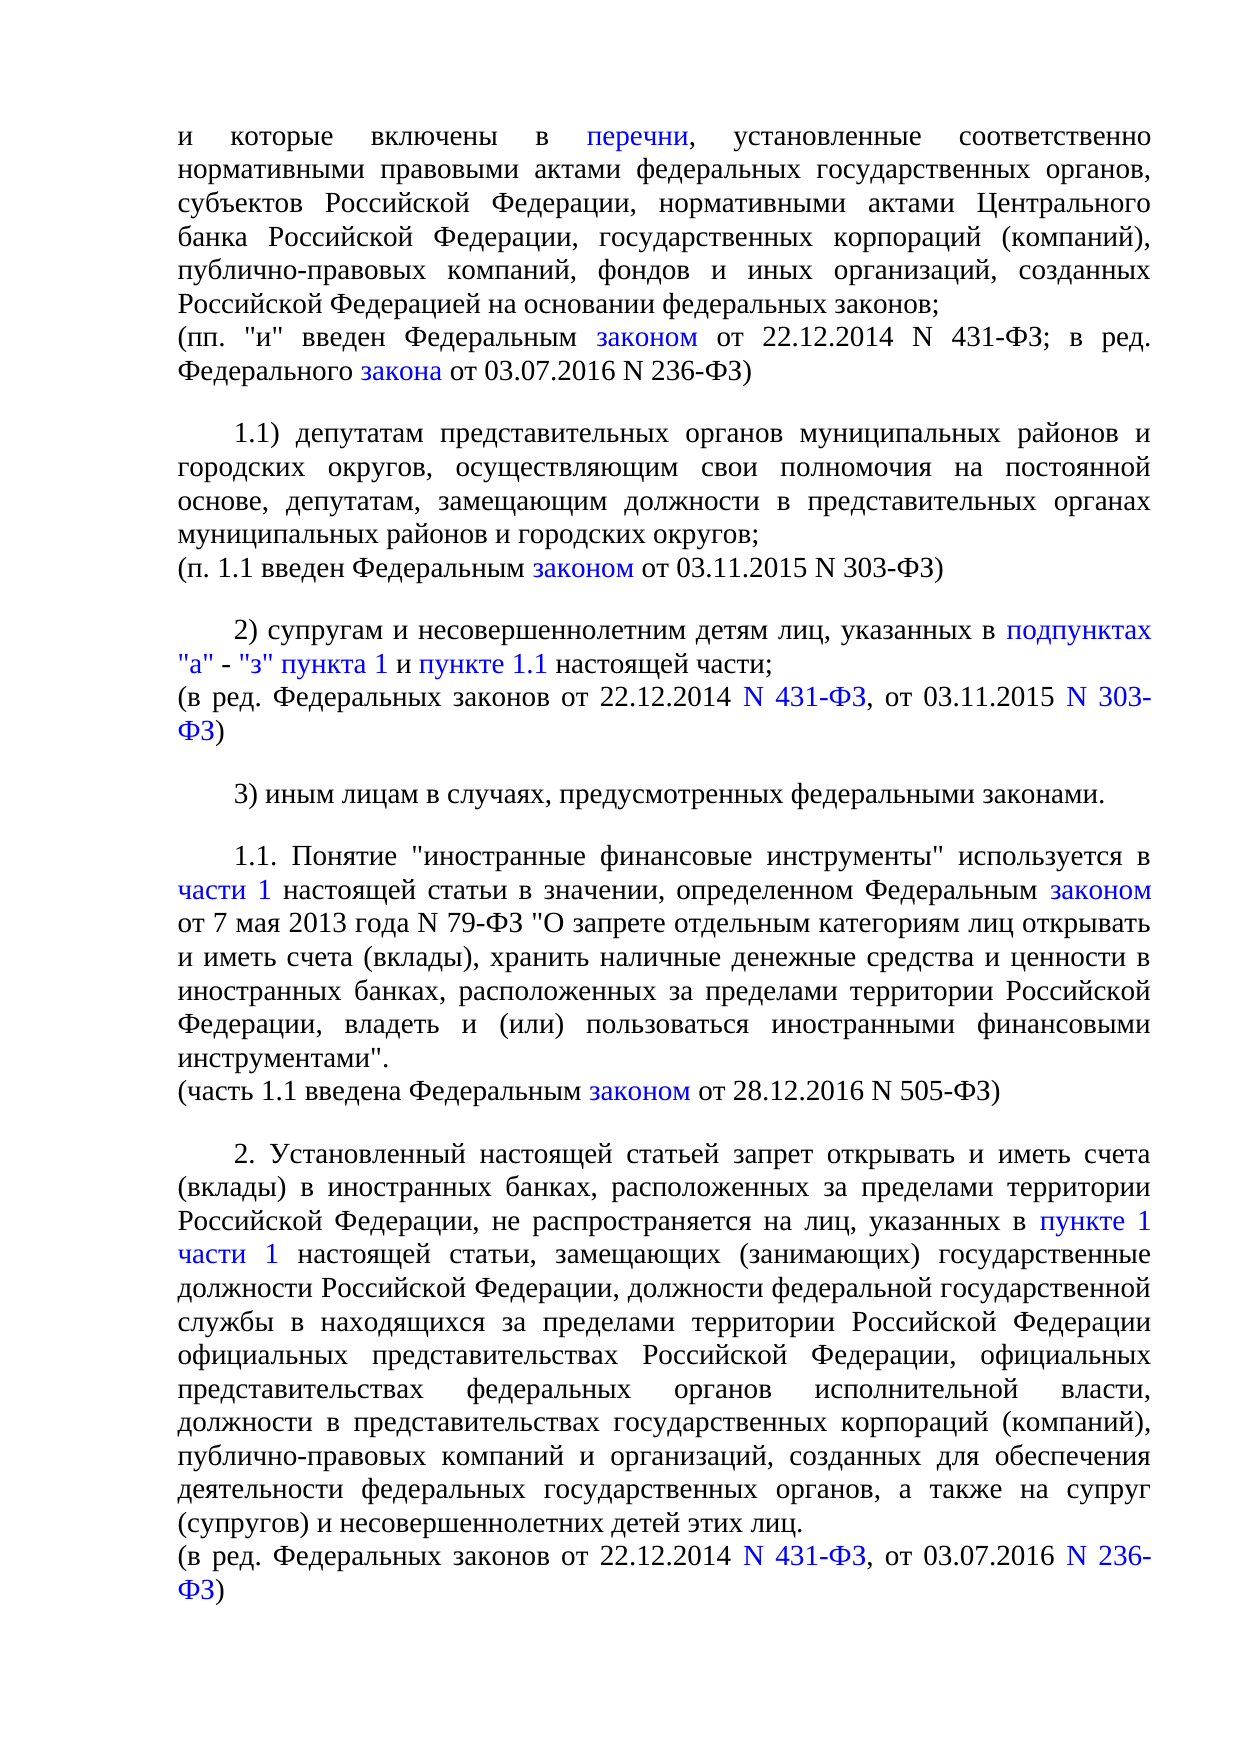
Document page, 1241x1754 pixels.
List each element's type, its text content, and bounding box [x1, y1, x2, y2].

text (пп. "и" введен Федеральным законом от 22.12.2014 N 431-ФЗ; в ред. Федерального закона от 03.07.2016 N 236-ФЗ) [177, 319, 1152, 386]
text 2) супругам и несовершеннолетним детям лиц, указанных в подпунктах "а" - "з" пункта 1 и пункте 1.1 настоящей части; [177, 612, 1152, 679]
text (часть 1.1 введена Федеральным законом от 28.12.2016 N 505-ФЗ) [177, 1073, 1152, 1107]
text (в ред. Федеральных законов от 22.12.2014 N 431-ФЗ, от 03.11.2015 N 303-ФЗ) [177, 679, 1152, 747]
text 2. Установленный настоящей статьей запрет открывать и иметь счета (вклады) в иностранных банках, расположенных за пределами территории Российской Федерации, не распространяется на лиц, указанных в пункте 1 части 1 настоящей статьи, замещающих (занимающих) государственные должности Российской Федерации, должности федеральной государственной службы в находящихся за пределами территории Российской Федерации официальных представительствах Российской Федерации, официальных представительствах федеральных органов исполнительной власти, должности в представительствах государственных корпораций (компаний), публично-правовых компаний и организаций, созданных для обеспечения деятельности федеральных государственных органов, а также на супруг (супругов) и несовершеннолетних детей этих лиц. [177, 1136, 1152, 1538]
text 1.1) депутатам представительных органов муниципальных районов и городских округов, осуществляющим свои полномочия на постоянной основе, депутатам, замещающим должности в представительных органах муниципальных районов и городских округов; [177, 416, 1152, 550]
text (в ред. Федеральных законов от 22.12.2014 N 431-ФЗ, от 03.07.2016 N 236-ФЗ) [177, 1538, 1152, 1606]
text 1.1. Понятие "иностранные финансовые инструменты" используется в части 1 настоящей статьи в значении, определенном Федеральным законом от 7 мая 2013 года N 79-ФЗ "О запрете отдельным категориям лиц открывать и иметь счета (вклады), хранить наличные денежные средства и ценности в иностранных банках, расположенных за пределами территории Российской Федерации, владеть и (или) пользоваться иностранными финансовыми инструментами". [177, 838, 1152, 1073]
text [177, 118, 1152, 319]
text 3) иным лицам в случаях, предусмотренных федеральными законами. [177, 776, 1152, 809]
text (п. 1.1 введен Федеральным законом от 03.11.2015 N 303-ФЗ) [177, 550, 1152, 583]
